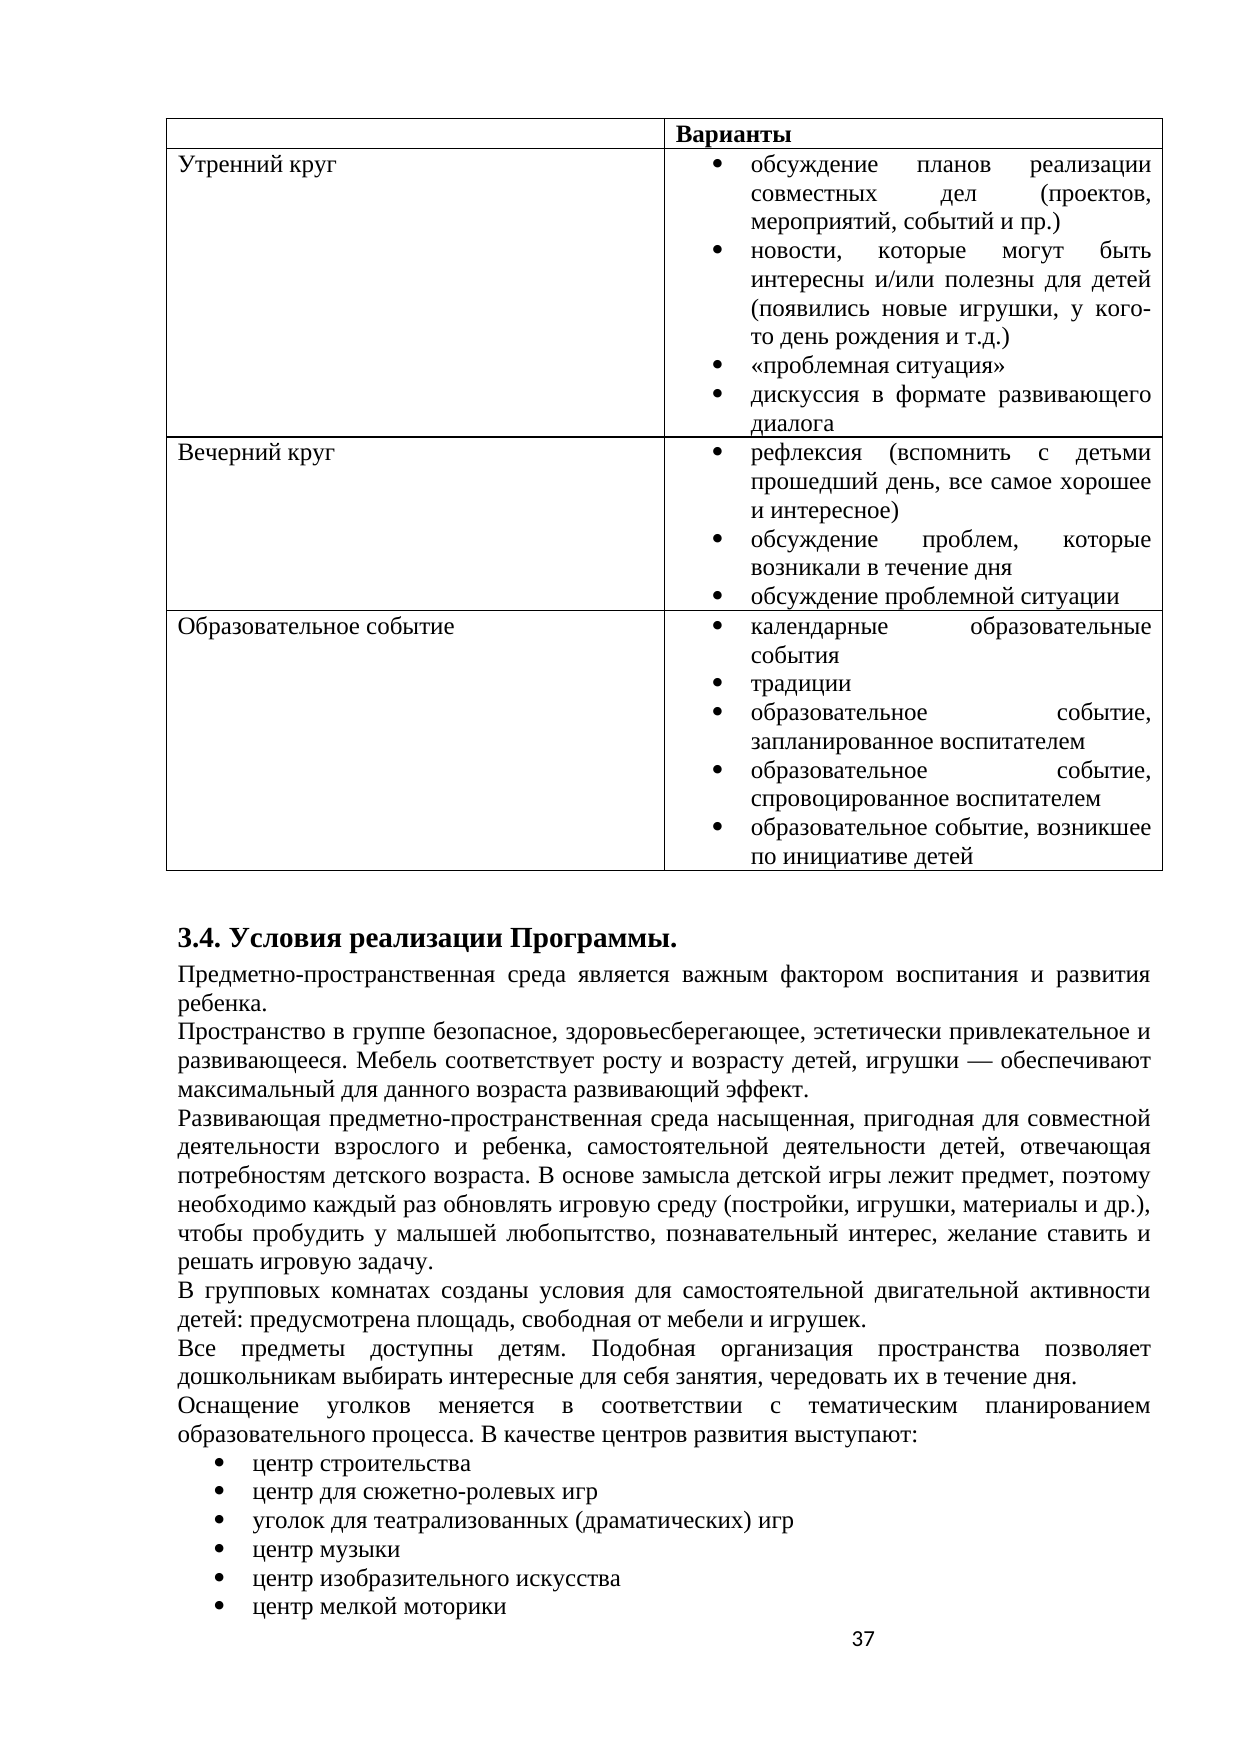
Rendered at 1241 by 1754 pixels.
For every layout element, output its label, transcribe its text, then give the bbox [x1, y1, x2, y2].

text Предметно-пространственная среда является важным фактором воспитания и развития ребенка. [177, 959, 1152, 1016]
table_cell обсуждение планов реализации совместных дел (проектов, мероприятий, событий и пр.) новости, которые могут быть интересны и/или полезны для детей (появились новые игрушки, у кого-то день рождения и т.д.) «проблемная ситуация» дискуссия в формате развивающего диалога [665, 149, 1162, 436]
subtitle 3.4. Условия реализации Программы. [177, 920, 1152, 954]
list центр музыки [215, 1534, 1152, 1563]
text Оснащение уголков меняется в соответствии с тематическим планированием образовательного процесса. В качестве центров развития выступают: [177, 1390, 1152, 1448]
text Все предметы доступны детям. Подобная организация пространства позволяет дошкольникам выбирать интересные для себя занятия, чередовать их в течение дня. [177, 1333, 1152, 1390]
table_cell рефлексия (вспомнить с детьми прошедший день, все самое хорошее и интересное) обсуждение проблем, которые возникали в течение дня обсуждение проблемной ситуации [665, 438, 1162, 610]
table_header Варианты [665, 119, 1162, 148]
text Развивающая предметно-пространственная среда насыщенная, пригодная для совместной деятельности взрослого и ребенка, самостоятельной деятельности детей, отвечающая потребностям детского возраста. В основе замысла детской игры лежит предмет, поэтому необходимо каждый раз обновлять игровую среду (постройки, игрушки, материалы и др.), чтобы пробудить у малышей любопытство, познавательный интерес, желание ставить и решать игровую задачу. [177, 1103, 1152, 1275]
list центр строительства [215, 1448, 1152, 1476]
list центр изобразительного искусства [215, 1563, 1152, 1591]
table_header [167, 119, 664, 148]
text Пространство в группе безопасное, здоровьесберегающее, эстетически привлекательное и развивающееся. Мебель соответствует росту и возрасту детей, игрушки — обеспечивают максимальный для данного возраста развивающий эффект. [177, 1016, 1152, 1103]
text В групповых комнатах созданы условия для самостоятельной двигательной активности детей: предусмотрена площадь, свободная от мебели и игрушек. [177, 1275, 1152, 1333]
table_cell календарные образовательные события традиции образовательное событие, запланированное воспитателем образовательное событие, спровоцированное воспитателем образовательное событие, возникшее по инициативе детей [665, 611, 1162, 870]
list центр для сюжетно-ролевых игр [215, 1476, 1152, 1505]
table_cell Образовательное событие [167, 611, 664, 870]
table_cell Вечерний круг [167, 438, 664, 610]
table_cell Утренний круг [167, 149, 664, 436]
list центр мелкой моторики [215, 1591, 1152, 1620]
list уголок для театрализованных (драматических) игр [215, 1505, 1152, 1534]
